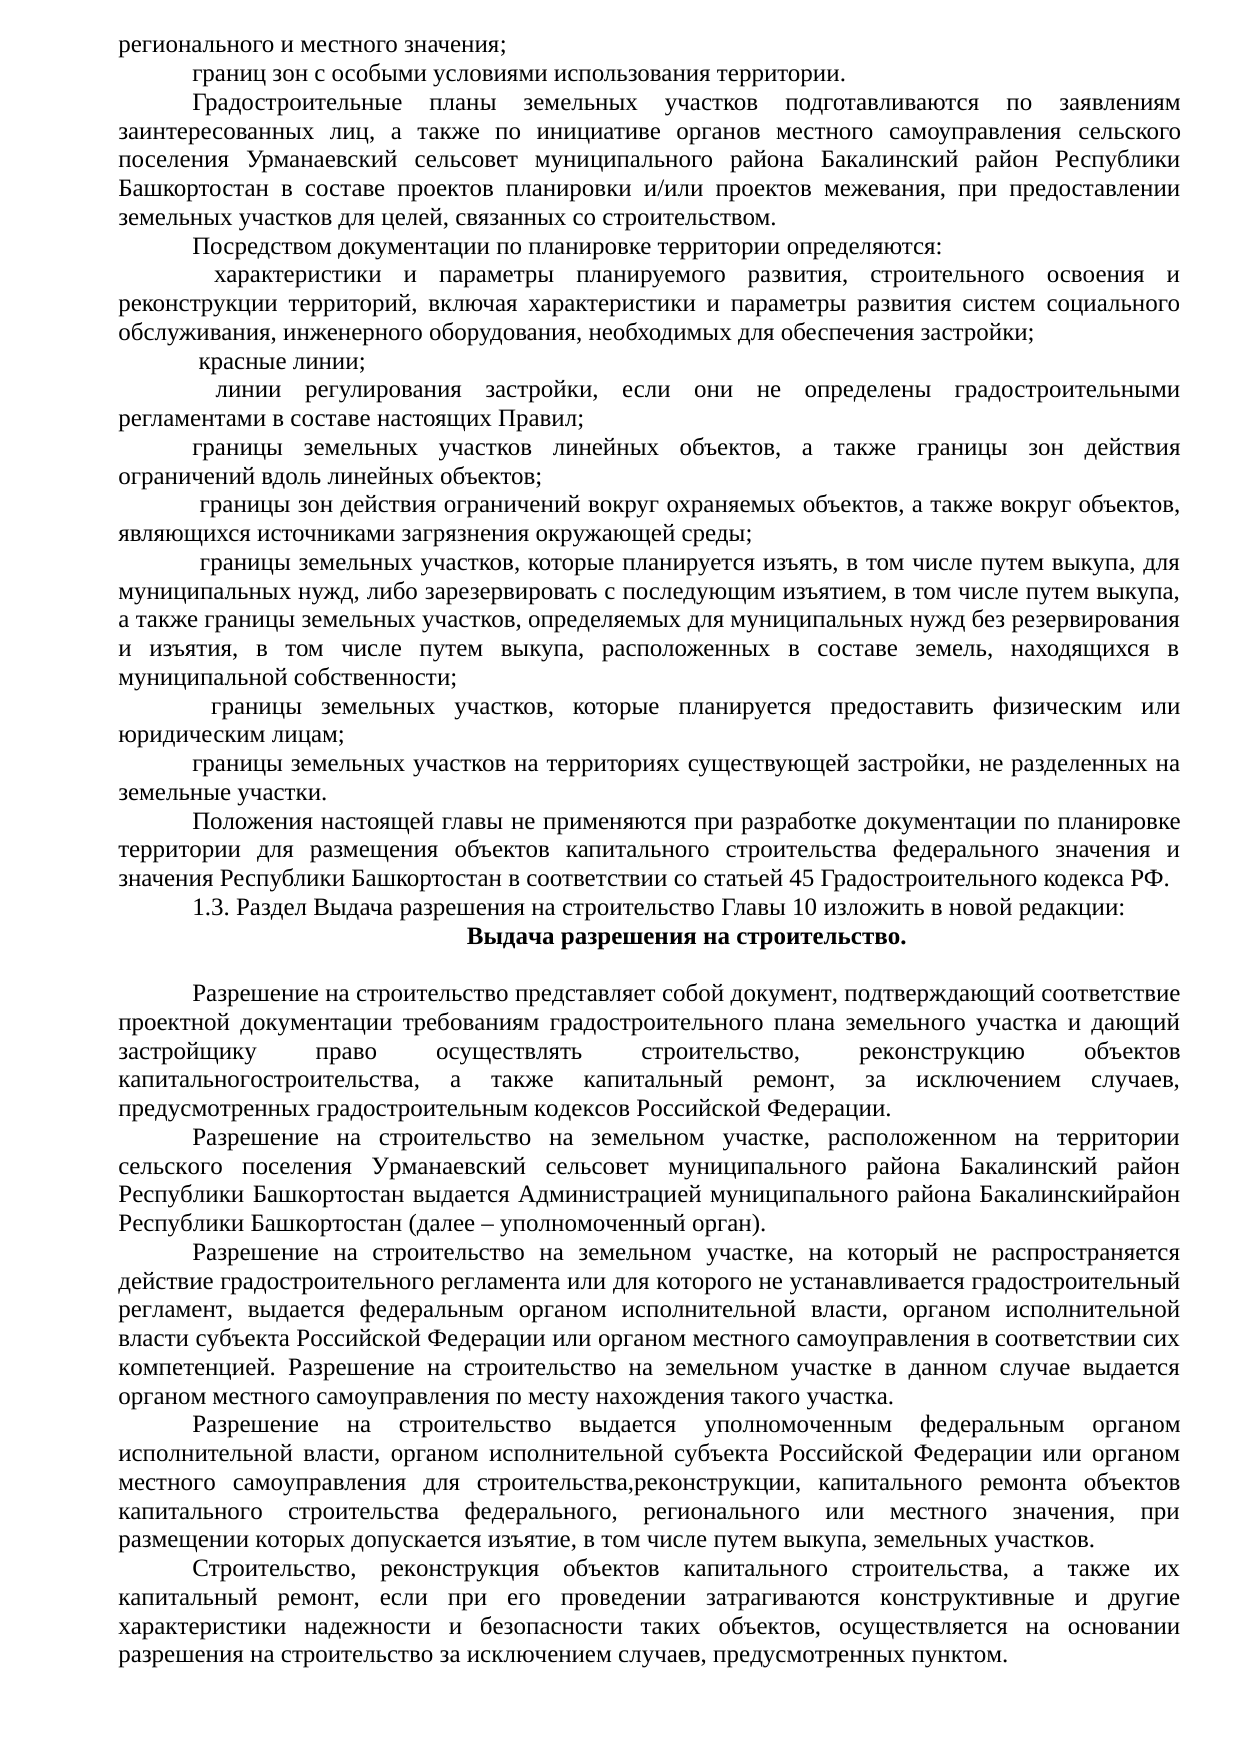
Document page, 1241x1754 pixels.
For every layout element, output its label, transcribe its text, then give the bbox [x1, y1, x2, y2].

text границы земельных участков, которые планируется предоставить физическим или юридическим лицам; [118, 691, 1181, 748]
text характеристики и параметры планируемого развития, строительного освоения и реконструкции территорий, включая характеристики и параметры развития систем социального обслуживания, инженерного оборудования, необходимых для обеспечения застройки; [118, 259, 1181, 346]
text Выдача разрешения на строительство. [118, 921, 1181, 949]
text Строительство, реконструкция объектов капитального строительства, а также их капитальный ремонт, если при его проведении затрагиваются конструктивные и другие характеристики надежности и безопасности таких объектов, осуществляется на основании разрешения на строительство за исключением случаев, предусмотренных пунктом. [118, 1553, 1181, 1668]
text Разрешение на строительство на земельном участке, расположенном на территории сельского поселения Урманаевский сельсовет муниципального района Бакалинский район Республики Башкортостан выдается Администрацией муниципального района Бакалинскийрайон Республики Башкортостан (далее – уполномоченный орган). [118, 1122, 1181, 1237]
text границы земельных участков на территориях существующей застройки, не разделенных на земельные участки. [118, 748, 1181, 806]
text 1.3. Раздел Выдача разрешения на строительство Главы 10 изложить в новой редакции: [118, 892, 1181, 921]
text границы зон действия ограничений вокруг охраняемых объектов, а также вокруг объектов, являющихся источниками загрязнения окружающей среды; [118, 489, 1181, 547]
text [118, 29, 1181, 58]
text линии регулирования застройки, если они не определены градостроительными регламентами в составе настоящих Правил; [118, 374, 1181, 432]
text границы земельных участков, которые планируется изъять, в том числе путем выкупа, для муниципальных нужд, либо зарезервировать с последующим изъятием, в том числе путем выкупа, а также границы земельных участков, определяемых для муниципальных нужд без резервирования и изъятия, в том числе путем выкупа, расположенных в составе земель, находящихся в муниципальной собственности; [118, 547, 1181, 691]
text Градостроительные планы земельных участков подготавливаются по заявлениям заинтересованных лиц, а также по инициативе органов местного самоуправления сельского поселения Урманаевский сельсовет муниципального района Бакалинский район Республики Башкортостан в составе проектов планировки и/или проектов межевания, при предоставлении земельных участков для целей, связанных со строительством. [118, 87, 1181, 231]
text Положения настоящей главы не применяются при разработке документации по планировке территории для размещения объектов капитального строительства федерального значения и значения Республики Башкортостан в соответствии со статьей 45 Градостроительного кодекса РФ. [118, 806, 1181, 892]
text Посредством документации по планировке территории определяются: [118, 231, 1181, 259]
text Разрешение на строительство представляет собой документ, подтверждающий соответствие проектной документации требованиям градостроительного плана земельного участка и дающий застройщику право осуществлять строительство, реконструкцию объектов капитальногостроительства, а также капитальный ремонт, за исключением случаев, предусмотренных градостроительным кодексов Российской Федерации. [118, 978, 1181, 1122]
text границы земельных участков линейных объектов, а также границы зон действия ограничений вдоль линейных объектов; [118, 432, 1181, 489]
text Разрешение на строительство на земельном участке, на который не распространяется действие градостроительного регламента или для которого не устанавливается градостроительный регламент, выдается федеральным органом исполнительной власти, органом исполнительной власти субъекта Российской Федерации или органом местного самоуправления в соответствии сих компетенцией. Разрешение на строительство на земельном участке в данном случае выдается органом местного самоуправления по месту нахождения такого участка. [118, 1237, 1181, 1409]
text Разрешение на строительство выдается уполномоченным федеральным органом исполнительной власти, органом исполнительной субъекта Российской Федерации или органом местного самоуправления для строительства,реконструкции, капитального ремонта объектов капитального строительства федерального, регионального или местного значения, при размещении которых допускается изъятие, в том числе путем выкупа, земельных участков. [118, 1409, 1181, 1553]
text красные линии; [118, 346, 1181, 374]
text границ зон с особыми условиями использования территории. [118, 58, 1181, 87]
